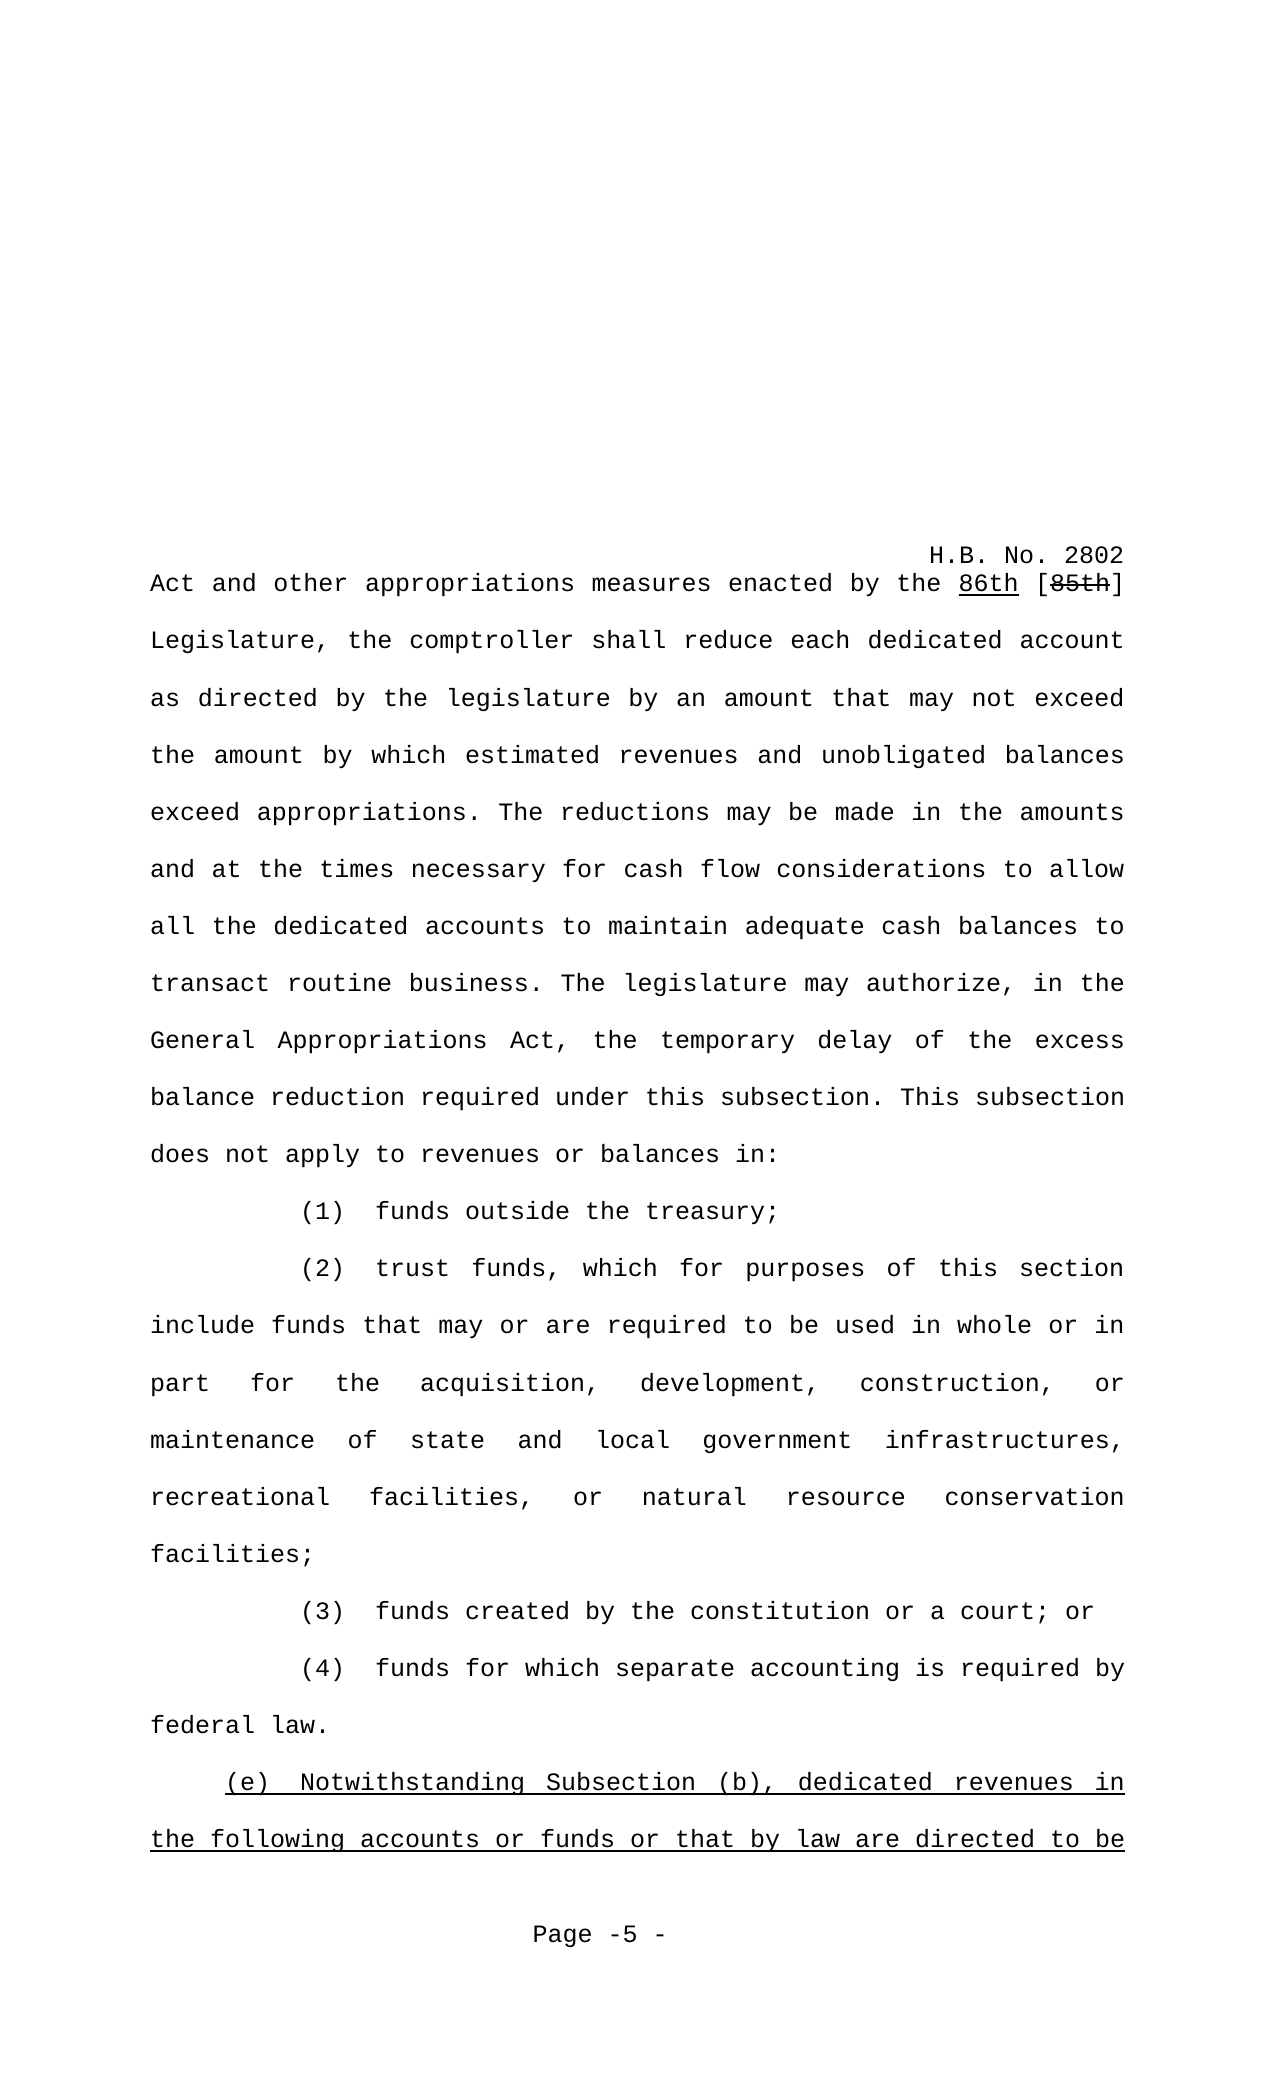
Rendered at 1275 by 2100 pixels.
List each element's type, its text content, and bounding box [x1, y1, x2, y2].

text (3) funds created by the constitution or a court; or [150, 1598, 1125, 1627]
text (1) funds outside the treasury; [150, 1199, 1125, 1227]
text (4) funds for which separate accounting is required by federal law. [150, 1655, 1125, 1741]
text (2) trust funds, which for purposes of this section include funds that may or are required to be used in whole or in part for the acquisition, development, construction, or maintenance of state and local government infrastructures, recreational facilities, or natural resource conservation facilities; [150, 1256, 1125, 1570]
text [150, 1769, 1125, 1850]
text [150, 571, 1125, 1170]
